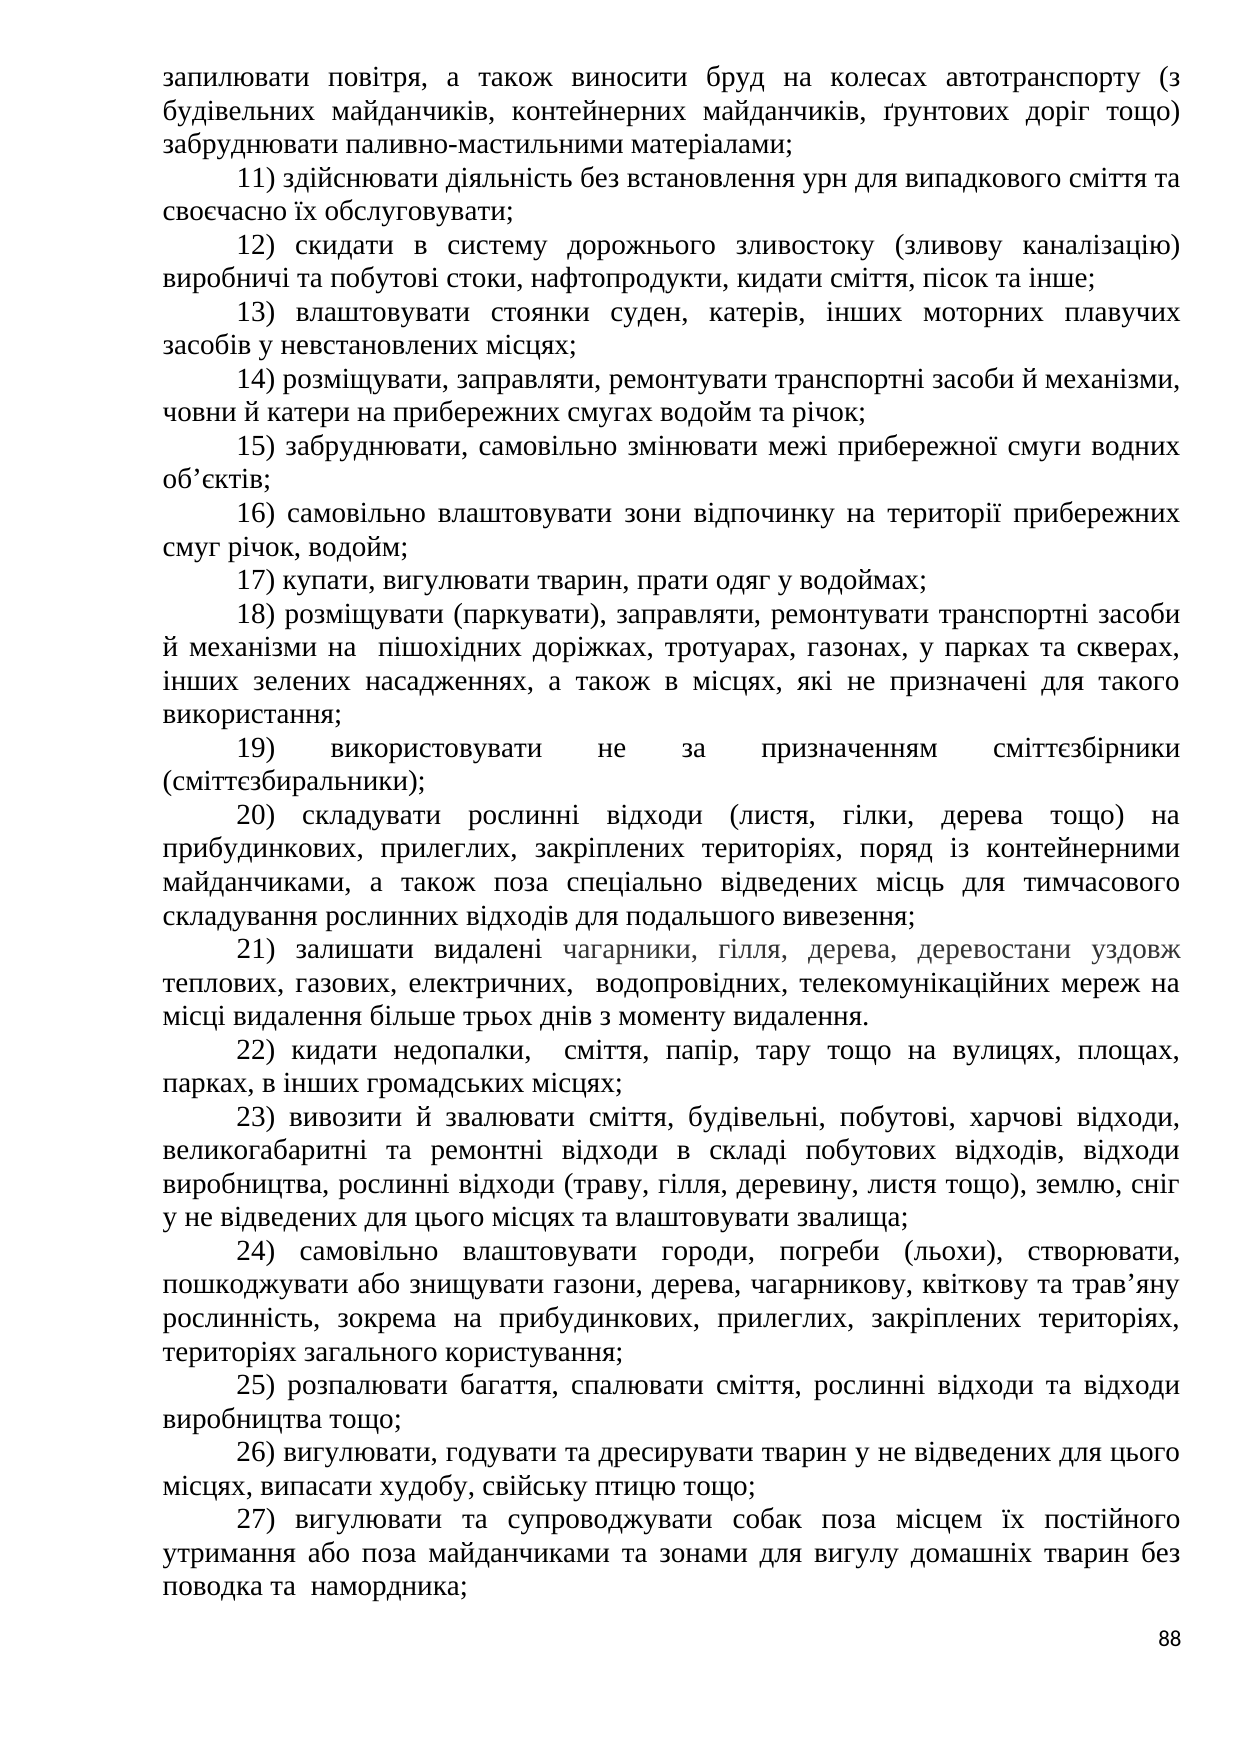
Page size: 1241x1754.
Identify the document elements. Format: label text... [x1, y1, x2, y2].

list 19) використовувати не за призначенням сміттєзбірники (сміттєзбиральники); [162, 730, 1181, 797]
list 16) самовільно влаштовувати зони відпочинку на території прибережних смуг річок, водойм; [162, 495, 1181, 562]
list 23) вивозити й звалювати сміття, будівельні, побутові, харчові відходи, великогабаритні та ремонтні відходи в складі побутових відходів, відходи виробництва, рослинні відходи (траву, гілля, деревину, листя тощо), землю, сніг у не відведених для цього місцях та влаштовувати звалища; [162, 1099, 1181, 1233]
text 11) здійснювати діяльність без встановлення урн для випадкового сміття та своєчасно їх обслуговувати; [162, 160, 1181, 227]
list 20) складувати рослинні відходи (листя, гілки, дерева тощо) на прибудинкових, прилеглих, закріплених територіях, поряд із контейнерними майданчиками, а також поза спеціально відведених місць для тимчасового складування рослинних відходів для подальшого вивезення; [162, 797, 1181, 931]
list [162, 59, 1181, 160]
list 15) забруднювати, самовільно змінювати межі прибережної смуги водних об’єктів; [162, 428, 1181, 495]
list 13) влаштовувати стоянки суден, катерів, інших моторних плавучих засобів у невстановлених місцях; [162, 294, 1181, 361]
list 24) самовільно влаштовувати городи, погреби (льохи), створювати, пошкоджувати або знищувати газони, дерева, чагарникову, квіткову та трав’яну рослинність, зокрема на прибудинкових, прилеглих, закріплених територіях, територіях загального користування; [162, 1233, 1181, 1367]
list 18) розміщувати (паркувати), заправляти, ремонтувати транспортні засоби й механізми на пішохідних доріжках, тротуарах, газонах, у парках та скверах, інших зелених насадженнях, а також в місцях, які не призначені для такого використання; [162, 596, 1181, 730]
text 27) вигулювати та супроводжувати собак поза місцем їх постійного утримання або поза майданчиками та зонами для вигулу домашніх тварин без поводка та намордника; [162, 1501, 1181, 1602]
list 26) вигулювати, годувати та дресирувати тварин у не відведених для цього місцях, випасати худобу, свійську птицю тощо; [162, 1434, 1181, 1501]
list 12) скидати в систему дорожнього зливостоку (зливову каналізацію) виробничі та побутові стоки, нафтопродукти, кидати сміття, пісок та інше; [162, 227, 1181, 294]
list 17) купати, вигулювати тварин, прати одяг у водоймах; [162, 562, 1181, 596]
text 21) залишати видалені чагарники, гілля, дерева, деревостани уздовж теплових, газових, електричних, водопровідних, телекомунікаційних мереж на місці видалення більше трьох днів з моменту видалення. [162, 931, 1181, 1032]
list 22) кидати недопалки, сміття, папір, тару тощо на вулицях, площах, парках, в інших громадських місцях; [162, 1032, 1181, 1099]
list 25) розпалювати багаття, спалювати сміття, рослинні відходи та відходи виробництва тощо; [162, 1367, 1181, 1434]
list 14) розміщувати, заправляти, ремонтувати транспортні засоби й механізми, човни й катери на прибережних смугах водойм та річок; [162, 361, 1181, 428]
